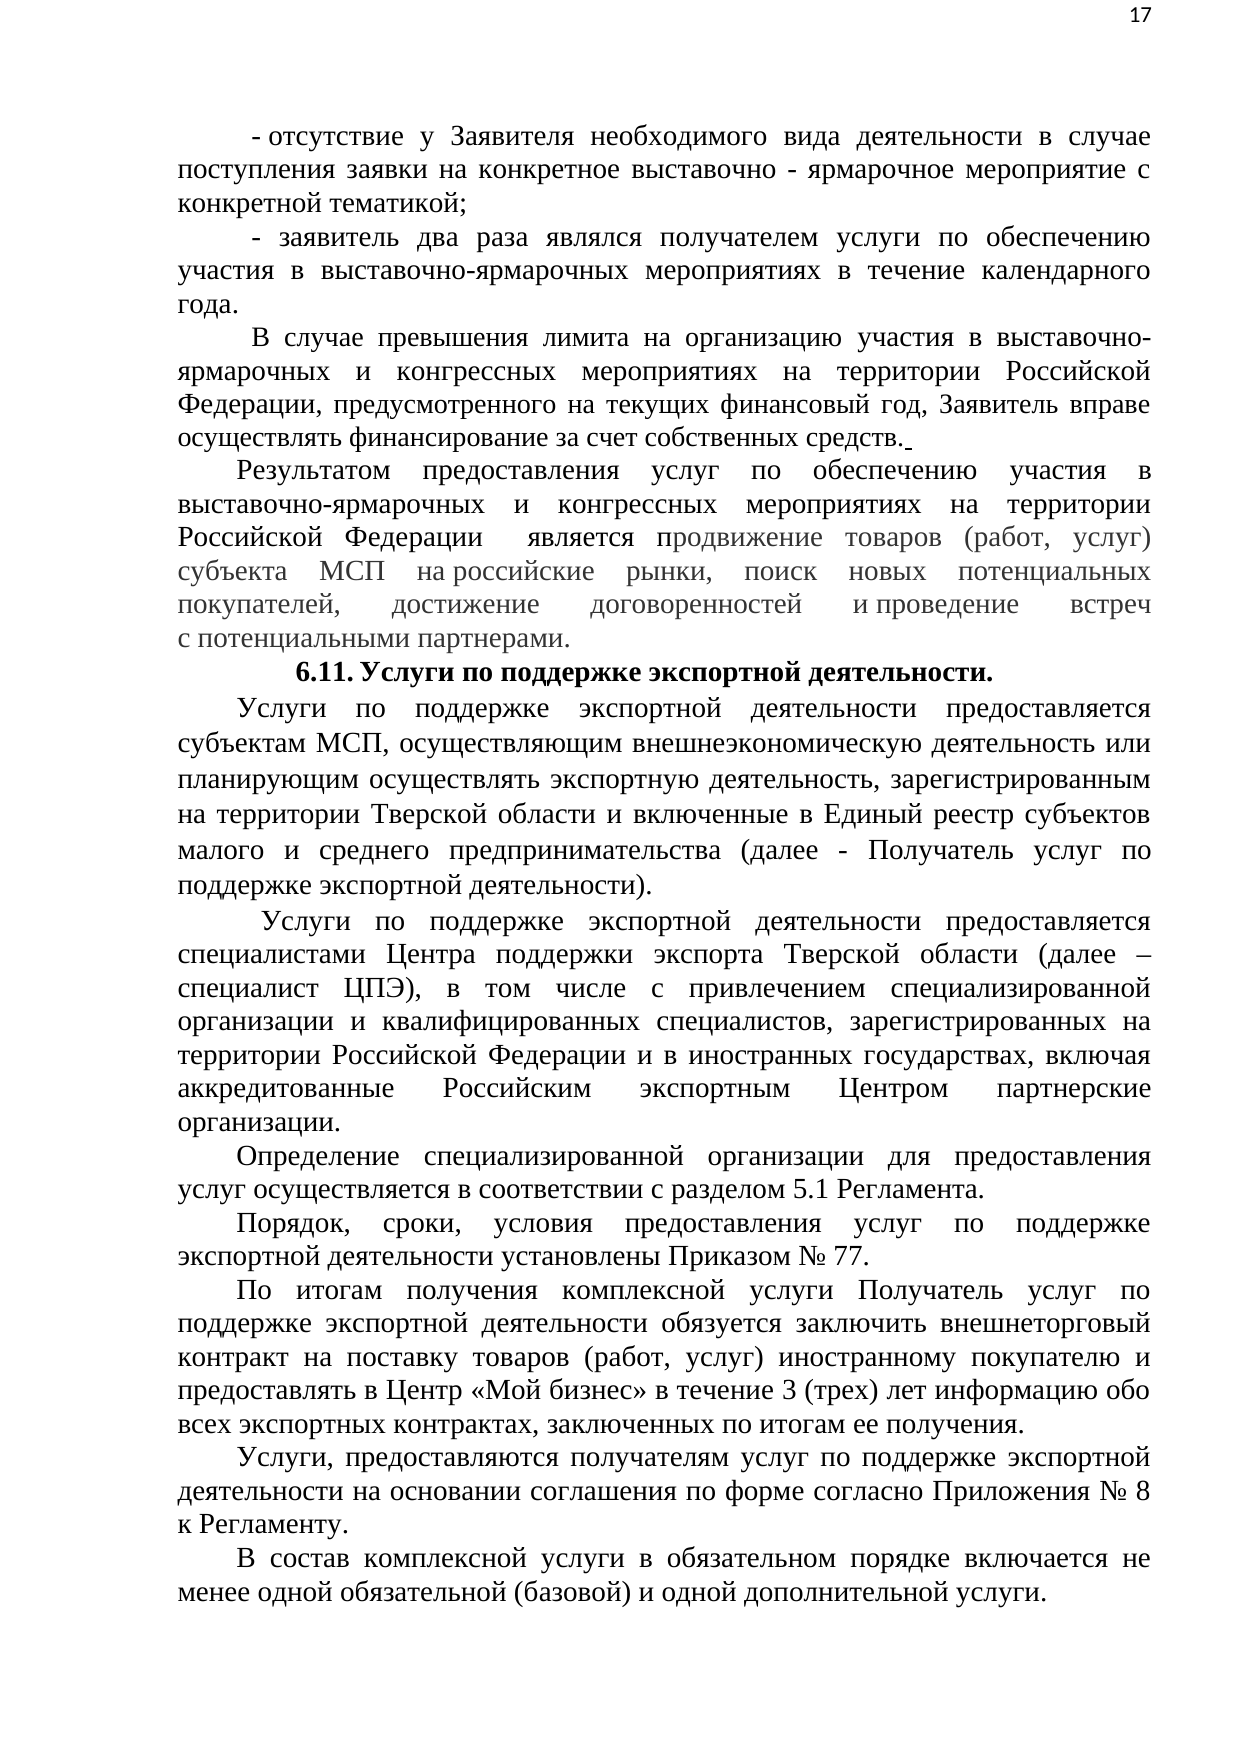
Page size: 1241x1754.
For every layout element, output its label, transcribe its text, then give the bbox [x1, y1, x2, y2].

text В состав комплексной услуги в обязательном порядке включается не менее одной обязательной (базовой) и одной дополнительной услуги. [177, 1540, 1152, 1607]
text Результатом предоставления услуг по обеспечению участия в выставочно-ярмарочных и конгрессных мероприятиях на территории Российской Федерации является продвижение товаров (работ, услуг) субъекта МСП на российские рынки, поиск новых потенциальных покупателей, достижение договоренностей и проведение встреч с потенциальными партнерами. [177, 452, 1152, 654]
list Услуги по поддержке экспортной деятельности. [295, 654, 1152, 687]
text Определение специализированной организации для предоставления услуг осуществляется в соответствии с разделом 5.1 Регламента. [177, 1138, 1152, 1205]
text По итогам получения комплексной услуги Получатель услуг по поддержке экспортной деятельности обязуется заключить внешнеторговый контракт на поставку товаров (работ, услуг) иностранному покупателю и предоставлять в Центр «Мой бизнес» в течение 3 (трех) лет информацию обо всех экспортных контрактах, заключенных по итогам ее получения. [177, 1272, 1152, 1439]
text Услуги по поддержке экспортной деятельности предоставляется специалистами Центра поддержки экспорта Тверской области (далее –специалист ЦПЭ), в том числе с привлечением специализированной организации и квалифицированных специалистов, зарегистрированных на территории Российской Федерации и в иностранных государствах, включая аккредитованные Российским экспортным Центром партнерские организации. [177, 903, 1152, 1138]
text Порядок, сроки, условия предоставления услуг по поддержке экспортной деятельности установлены Приказом № 77. [177, 1205, 1152, 1272]
text - отсутствие у Заявителя необходимого вида деятельности в случае поступления заявки на конкретное выставочно - ярмарочное мероприятие с конкретной тематикой; [177, 118, 1152, 219]
text - заявитель два раза являлся получателем услуги по обеспечению участия в выставочно-ярмарочных мероприятиях в течение календарного года. [177, 219, 1152, 319]
text В случае превышения лимита на организацию участия в выставочно-ярмарочных и конгрессных мероприятиях на территории Российской Федерации, предусмотренного на текущих финансовый год, Заявитель вправе осуществлять финансирование за счет собственных средств. [177, 319, 1152, 452]
text Услуги, предоставляются получателям услуг по поддержке экспортной деятельности на основании соглашения по форме согласно Приложения № 8 к Регламенту. [177, 1439, 1152, 1540]
text Услуги по поддержке экспортной деятельности предоставляется субъектам МСП, осуществляющим внешнеэкономическую деятельность или планирующим осуществлять экспортную деятельность, зарегистрированным на территории Тверской области и включенные в Единый реестр субъектов малого и среднего предпринимательства (далее - Получатель услуг по поддержке экспортной деятельности). [177, 690, 1152, 901]
